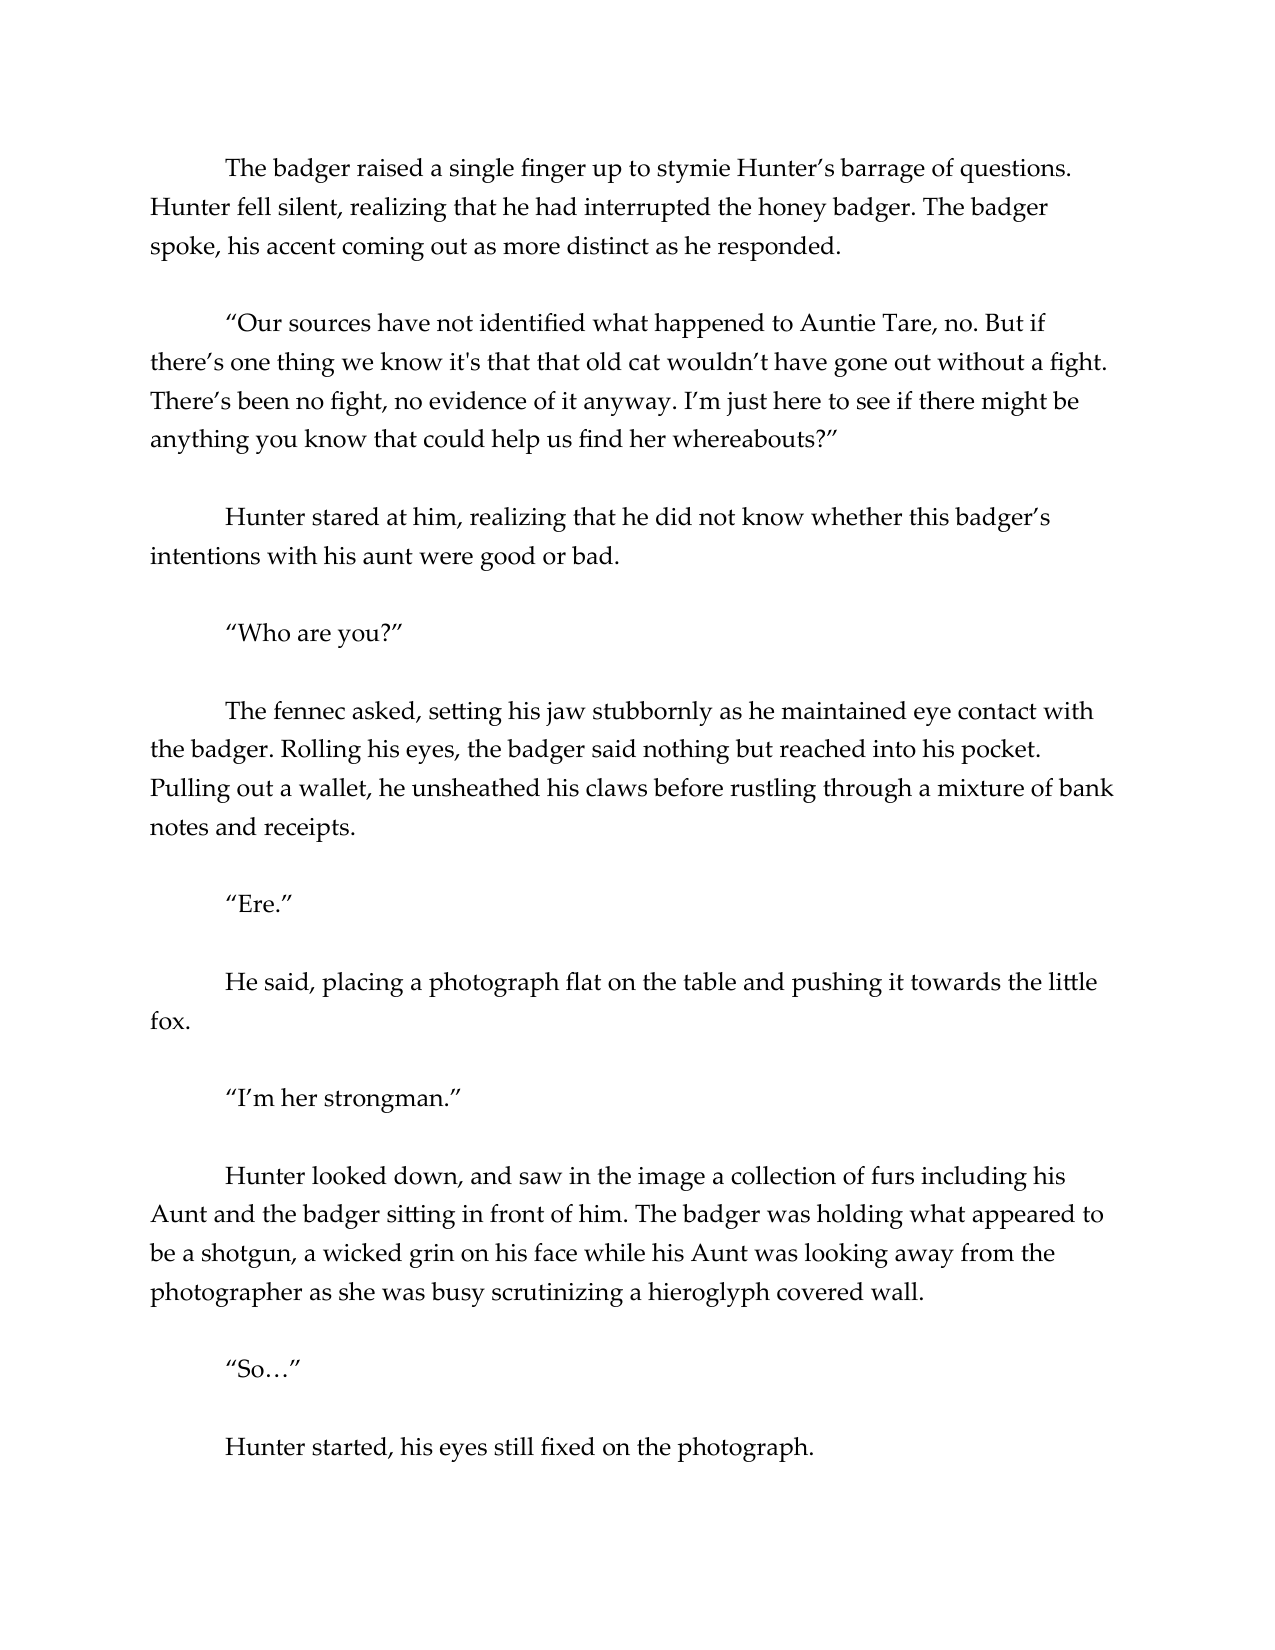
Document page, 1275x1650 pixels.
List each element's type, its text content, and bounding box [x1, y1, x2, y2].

text Hunter looked down, and saw in the image a collection of furs including his Aunt and the badger sitting in front of him. The badger was holding what appeared to be a shotgun, a wicked grin on his face while his Aunt was looking away from the photographer as she was busy scrutinizing a hieroglyph covered wall. [150, 1157, 1125, 1307]
text “Who are you?” [150, 615, 1125, 649]
text He said, placing a photograph flat on the table and pushing it towards the little fox. [150, 964, 1125, 1036]
text “Our sources have not identified what happened to Auntie Tare, no. But if there’s one thing we know it's that that old cat wouldn’t have gone out without a fight. There’s been no fight, no evidence of it anyway. I’m just here to see if there might be anything you know that could help us find her whereabouts?” [150, 305, 1125, 455]
text Hunter stared at him, realizing that he did not know whether this badger’s intentions with his aunt were good or bad. [150, 499, 1125, 571]
text “I’m her strongman.” [150, 1080, 1125, 1114]
text “So…” [150, 1351, 1125, 1385]
text “Ere.” [150, 886, 1125, 920]
text Hunter started, his eyes still fixed on the photograph. [150, 1429, 1125, 1493]
text The fennec asked, setting his jaw stubbornly as he maintained eye contact with the badger. Rolling his eyes, the badger said nothing but reached into his pocket. Pulling out a wallet, he unsheathed his claws before rustling through a mixture of bank notes and receipts. [150, 692, 1125, 842]
text The badger raised a single finger up to stymie Hunter’s barrage of questions. Hunter fell silent, realizing that he had interrupted the honey badger. The badger spoke, his accent coming out as more distinct as he responded. [150, 150, 1125, 261]
